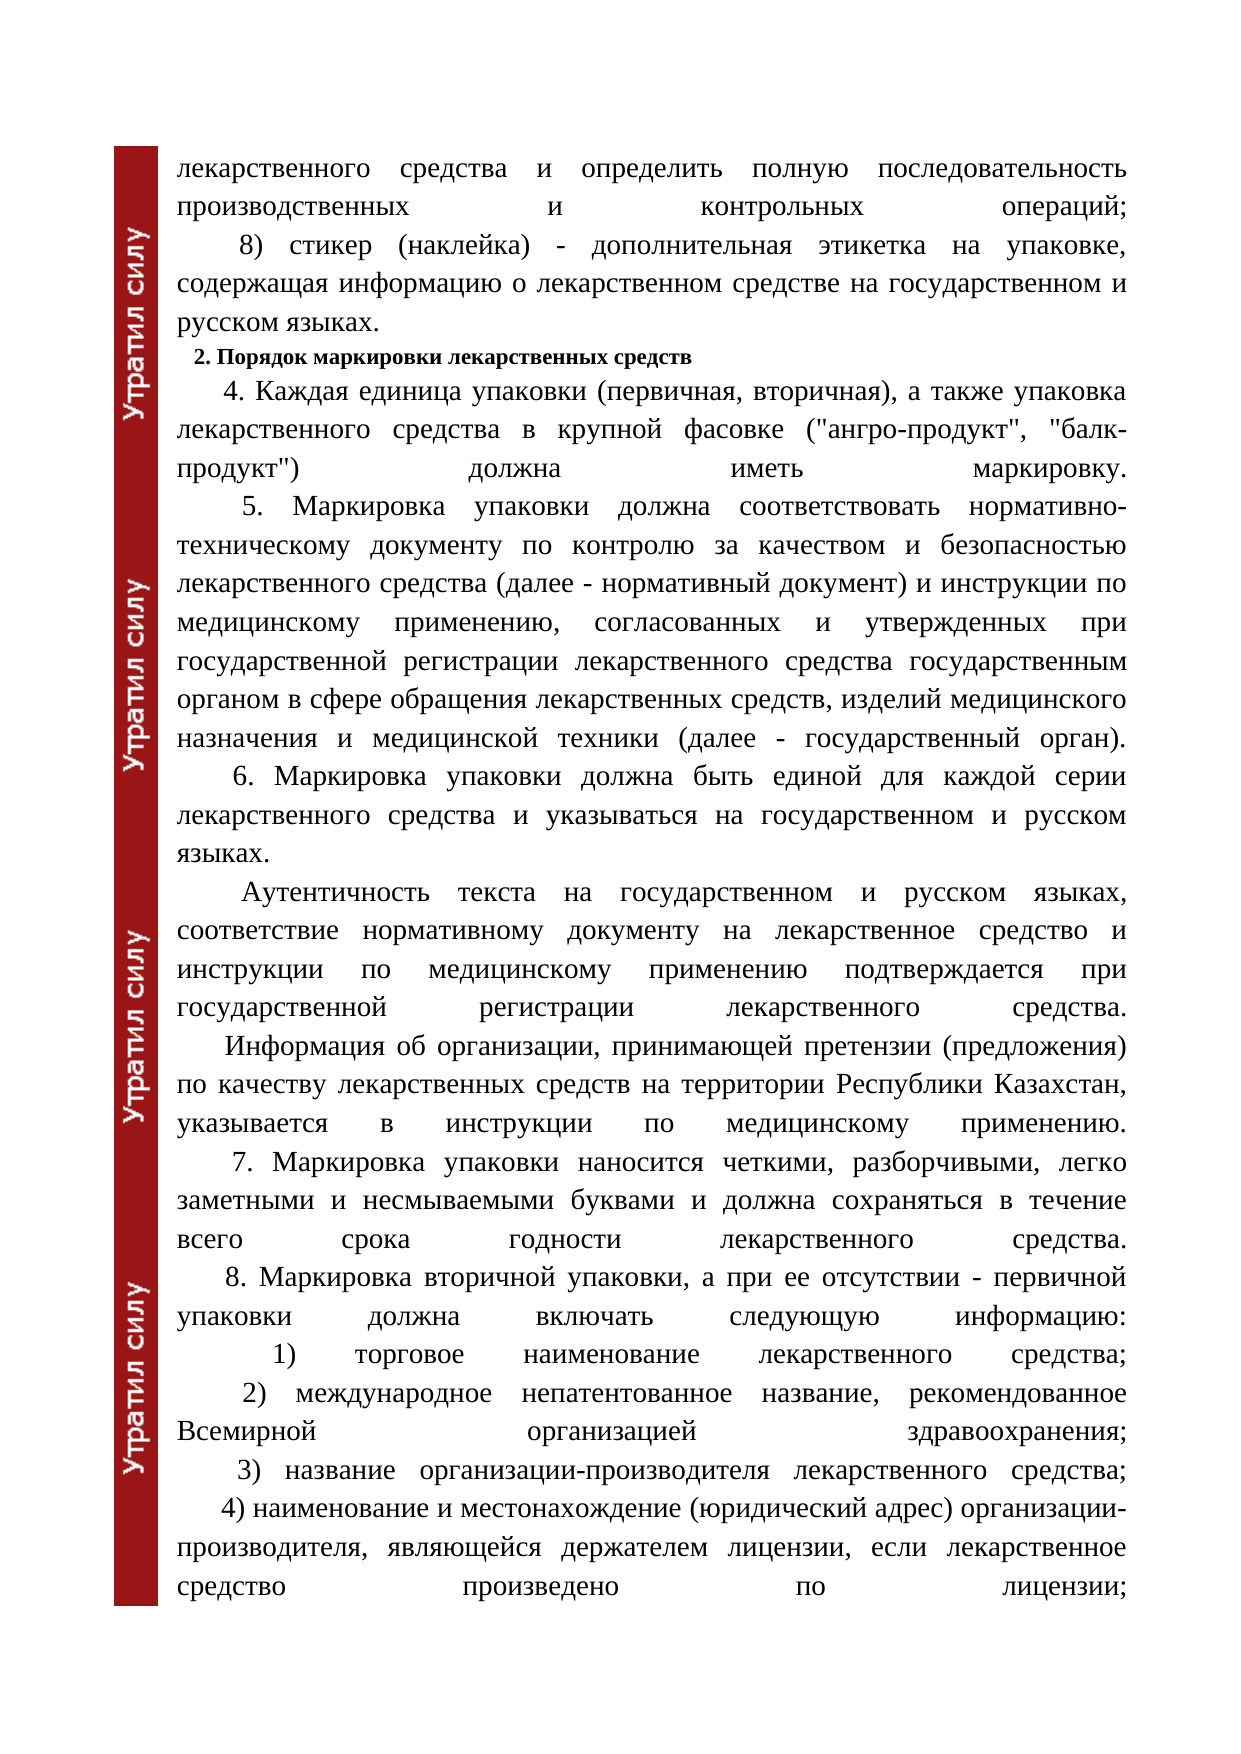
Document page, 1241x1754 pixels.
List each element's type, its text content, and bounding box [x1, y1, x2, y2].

picture [114, 369, 158, 373]
picture [114, 1601, 158, 1606]
text 2. Порядок маркировки лекарственных средств [112, 343, 1128, 369]
picture [114, 338, 158, 343]
picture [114, 146, 158, 150]
